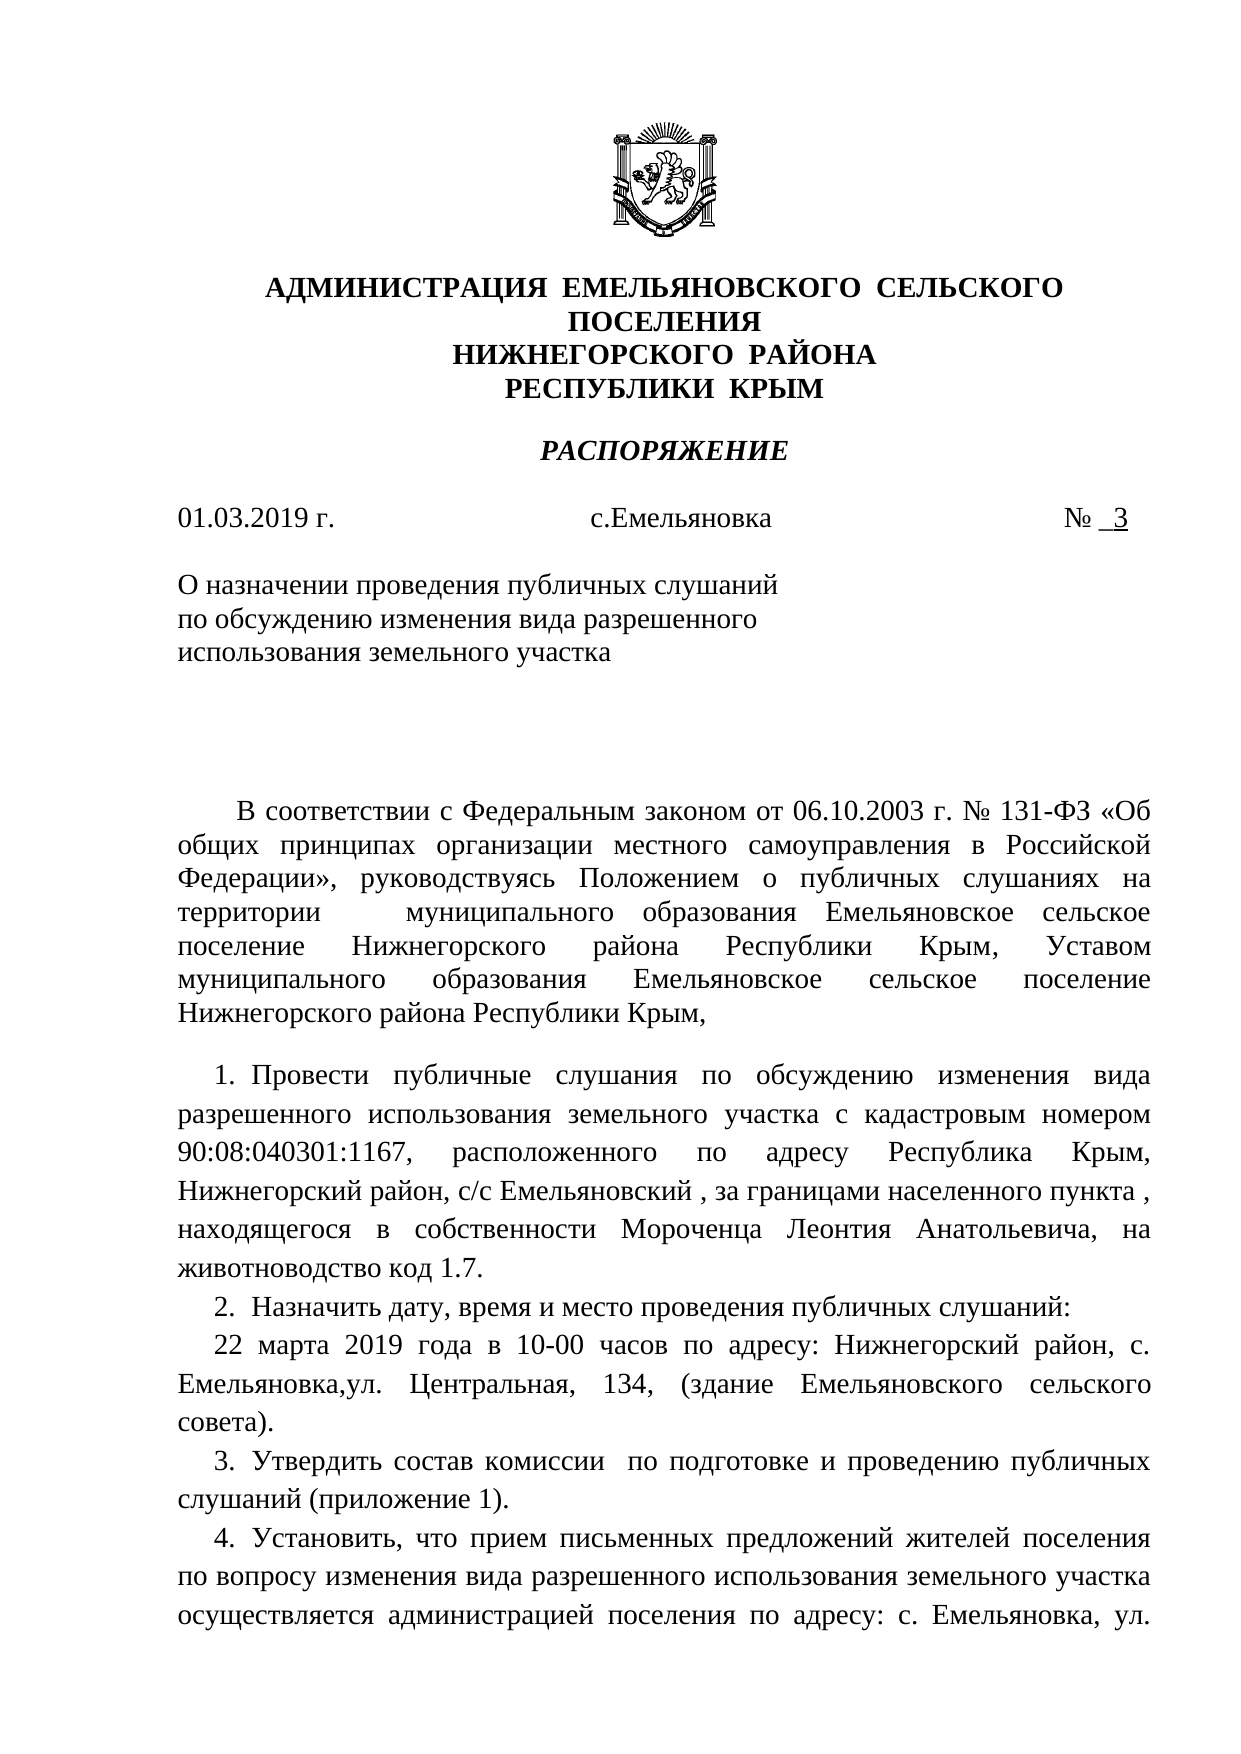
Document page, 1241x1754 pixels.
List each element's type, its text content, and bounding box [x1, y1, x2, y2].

text В соответствии с Федеральным законом от 06.10.2003 г. № 131-ФЗ «Об общих принципах организации местного самоуправления в Российской Федерации», руководствуясь Положением о публичных слушаниях на территории муниципального образования Емельяновское сельское поселение Нижнегорского района Республики Крым, Уставом муниципального образования Емельяновское сельское поселение Нижнегорского района Республики Крым, [177, 793, 1152, 1028]
picture [610, 118, 719, 242]
list Назначить дату, время и место проведения публичных слушаний: [177, 1289, 1152, 1322]
text О назначении проведения публичных слушаний [177, 567, 1152, 601]
list Утвердить состав комиссии по подготовке и проведению публичных слушаний (приложение 1). [177, 1443, 1152, 1515]
text АДМИНИСТРАЦИЯ ЕМЕЛЬЯНОВСКОГО СЕЛЬСКОГО ПОСЕЛЕНИЯ [177, 270, 1152, 337]
text 22 марта 2019 года в 10-00 часов по адресу: Нижнегорский район, с. Емельяновка,ул. Центральная, 134, (здание Емельяновского сельского совета). [177, 1327, 1152, 1438]
text НИЖНЕГОРСКОГО РАЙОНА [177, 337, 1152, 371]
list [177, 1520, 1152, 1631]
text РЕСПУБЛИКИ КРЫМ [177, 371, 1152, 404]
text по обсуждению изменения вида разрешенного [177, 601, 1152, 634]
text использования земельного участка [177, 634, 1152, 668]
list Провести публичные слушания по обсуждению изменения вида разрешенного использования земельного участка с кадастровым номером 90:08:040301:1167, расположенного по адресу Республика Крым, Нижнегорский район, с/с Емельяновский , за границами населенного пункта , находящегося в собственности Мороченца Леонтия Анатольевича, на животноводство код 1.7. [177, 1057, 1152, 1284]
text 01.03.2019 г. с.Емельяновка № _3 [177, 500, 1152, 534]
text РАСПОРЯЖЕНИЕ [177, 433, 1152, 467]
